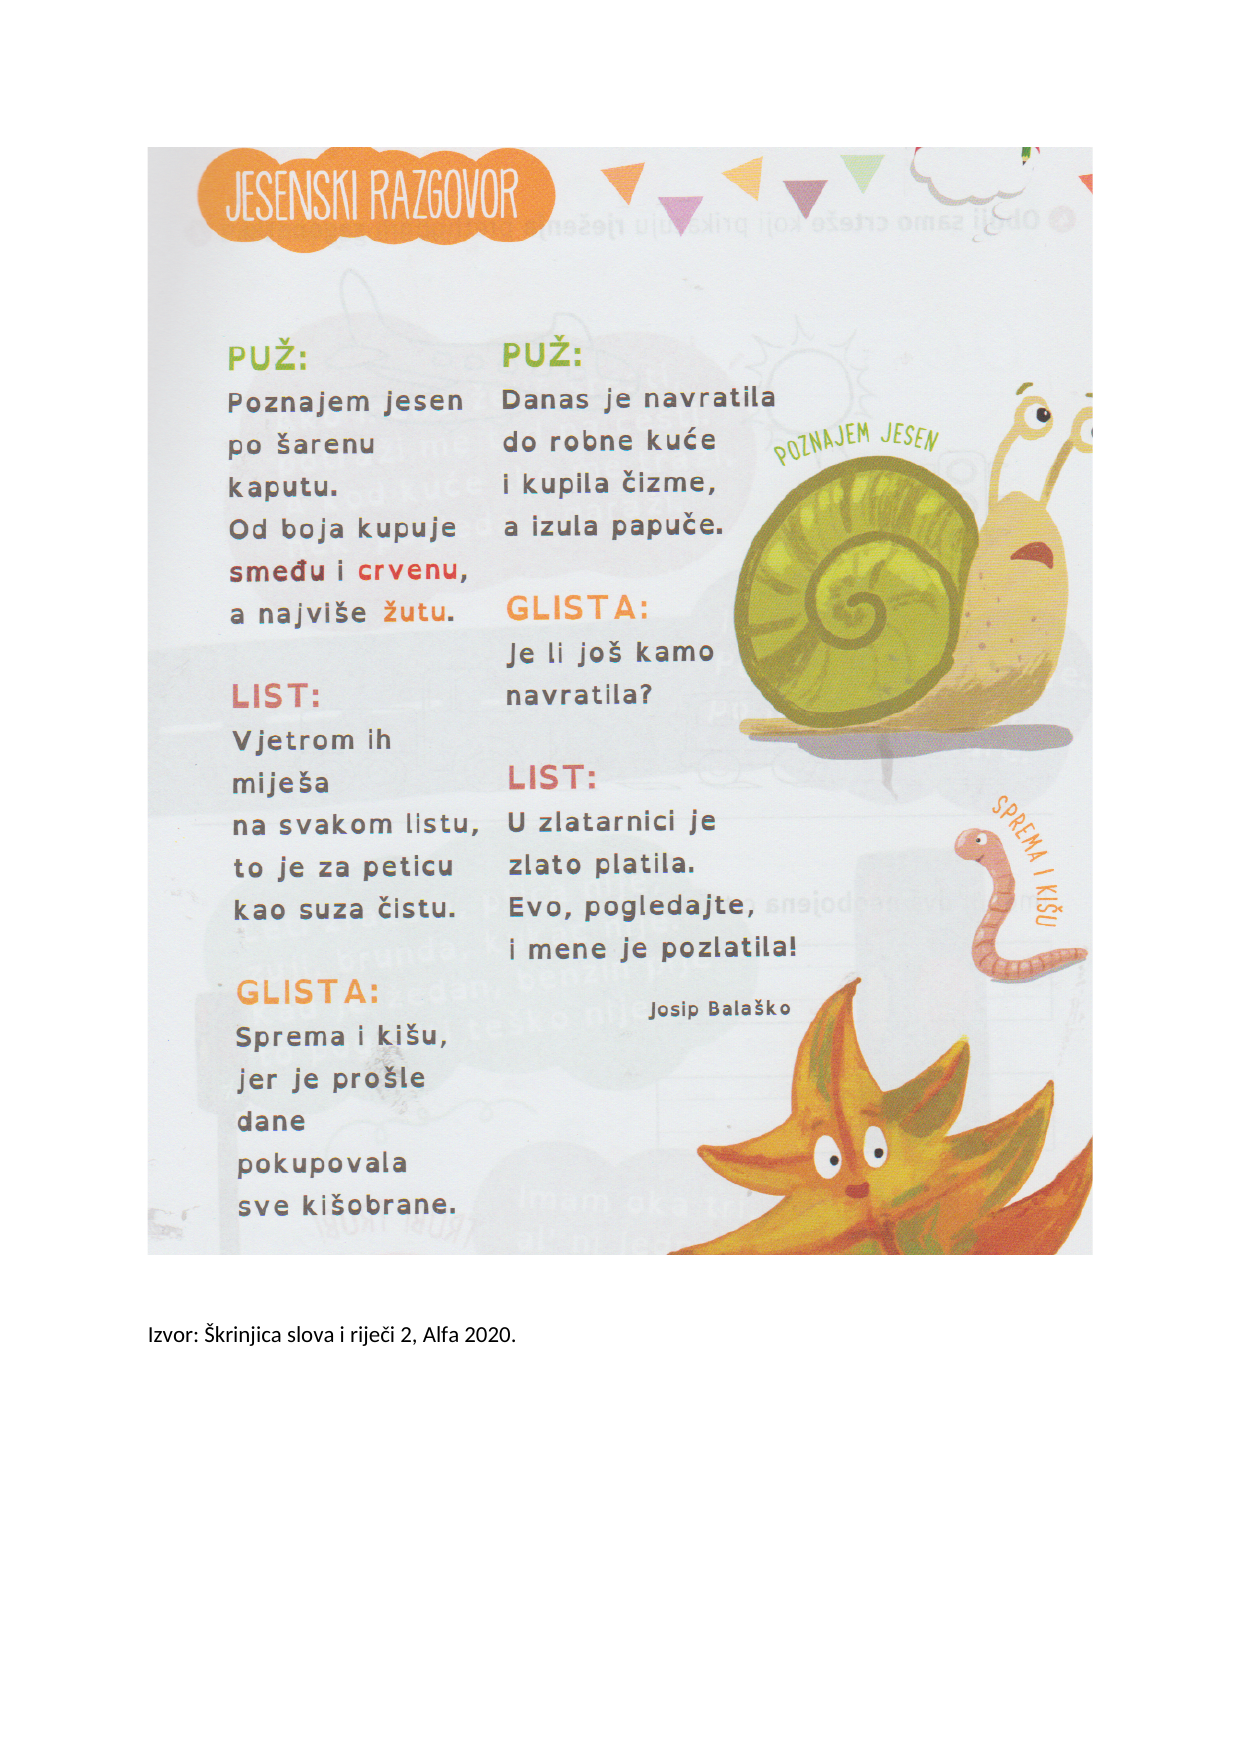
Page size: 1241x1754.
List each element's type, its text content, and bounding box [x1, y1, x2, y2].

picture [147, 147, 1093, 1255]
text Izvor: Škrinjica slova i riječi 2, Alfa 2020. [148, 1321, 1093, 1348]
